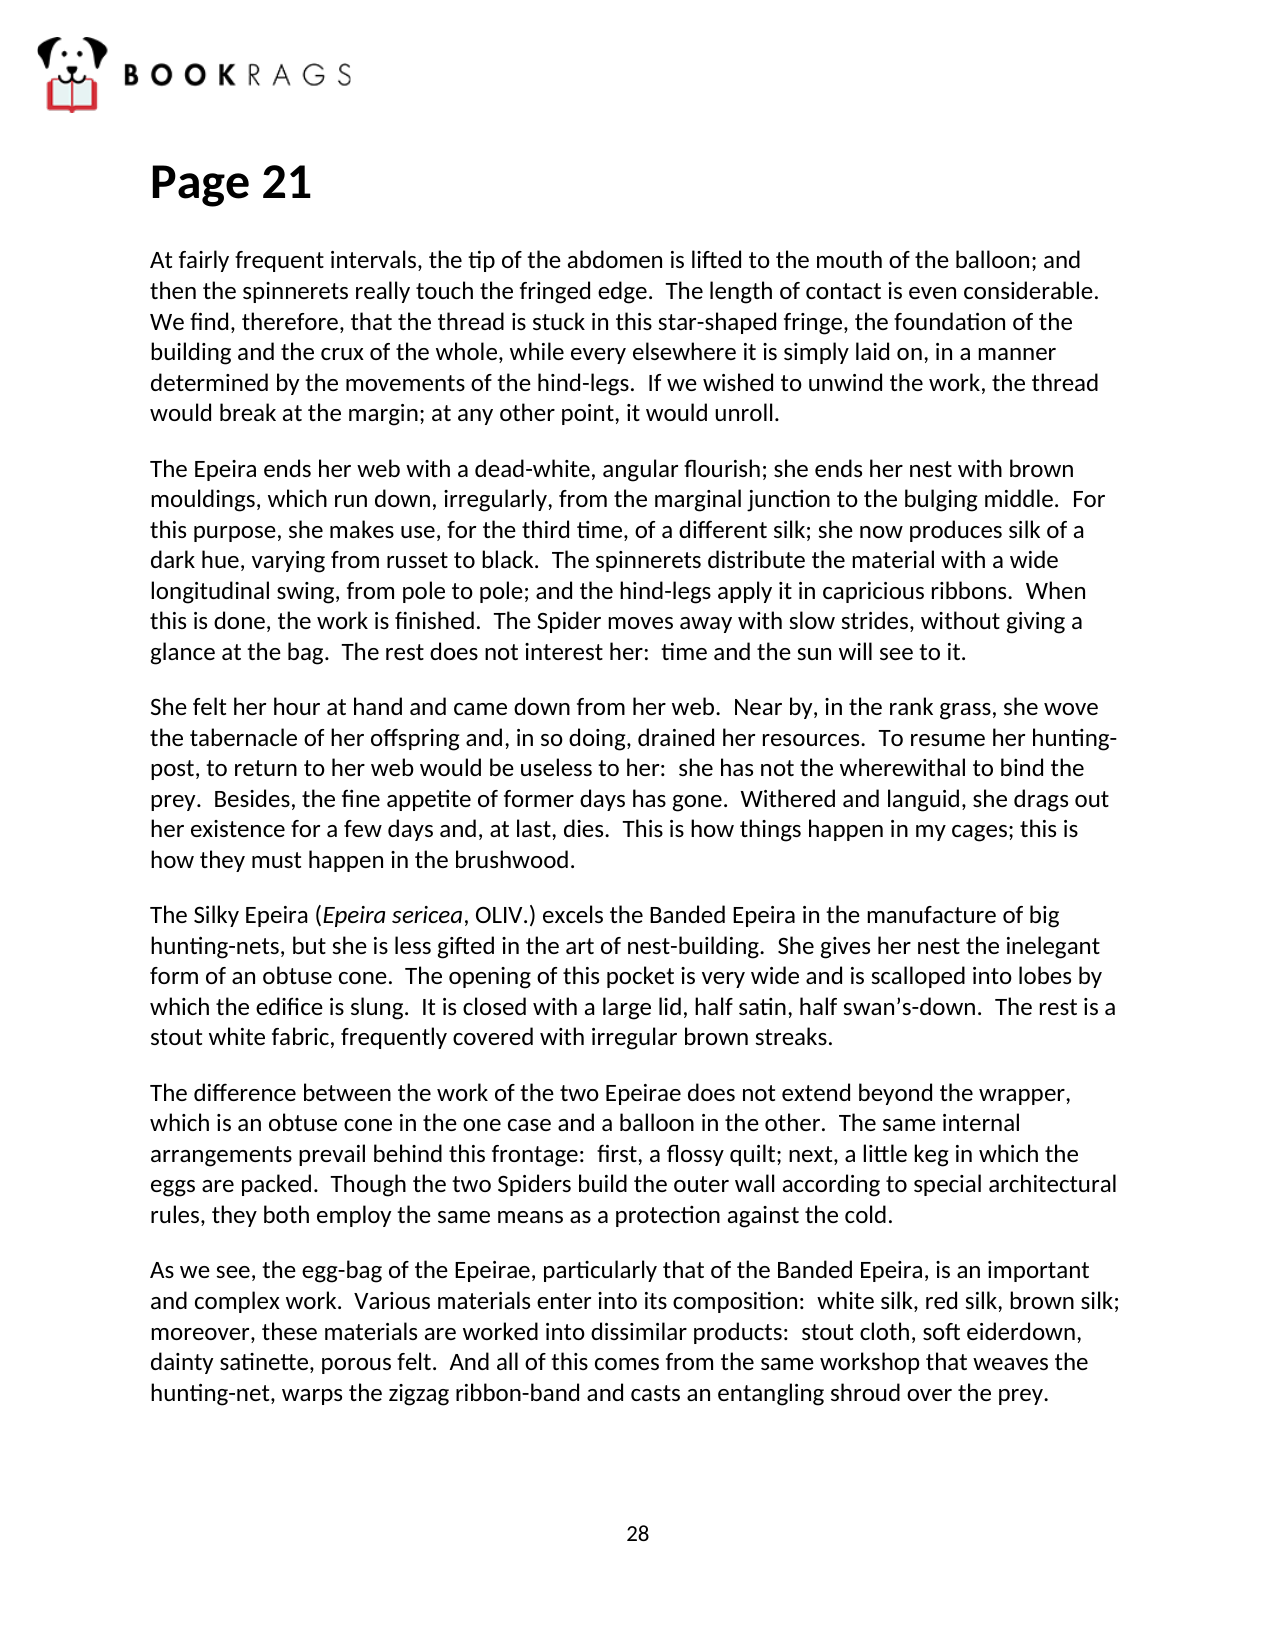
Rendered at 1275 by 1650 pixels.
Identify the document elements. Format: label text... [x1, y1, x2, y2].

text She felt her hour at hand and came down from her web. Near by, in the rank grass, she wove the tabernacle of her offspring and, in so doing, drained her resources. To resume her hunting-post, to return to her web would be useless to her: she has not the wherewithal to bind the prey. Besides, the fine appetite of former days has gone. Withered and languid, she drags out her existence for a few days and, at last, dies. This is how things happen in my cages; this is how they must happen in the brushwood. [150, 691, 1125, 874]
text At fairly frequent intervals, the tip of the abdomen is lifted to the mouth of the balloon; and then the spinnerets really touch the fringed edge. The length of contact is even considerable. We find, therefore, that the thread is stuck in this star-shaped fringe, the foundation of the building and the crux of the whole, while every elsewhere it is simply laid on, in a manner determined by the movements of the hind-legs. If we wished to unwind the work, the thread would break at the margin; at any other point, it would unroll. [150, 244, 1125, 428]
text As we see, the egg-bag of the Epeirae, particularly that of the Banded Epeira, is an important and complex work. Various materials enter into its composition: white silk, red silk, brown silk; moreover, these materials are worked into dissimilar products: stout cloth, soft eiderdown, dainty satinette, porous felt. And all of this comes from the same workshop that weaves the hunting-net, warps the zigzag ribbon-band and casts an entangling shroud over the prey. [150, 1255, 1125, 1407]
text The Epeira ends her web with a dead-white, angular flourish; she ends her nest with brown mouldings, which run down, irregularly, from the marginal junction to the bulging middle. For this purpose, she makes use, for the third time, of a different silk; she now produces silk of a dark hue, varying from russet to black. The spinnerets distribute the material with a wide longitudinal swing, from pole to pole; and the hind-legs apply it in capricious ribbons. When this is done, the work is finished. The Spider moves away with slow strides, without giving a glance at the bag. The rest does not interest her: time and the sun will see to it. [150, 453, 1125, 666]
picture [37, 37, 351, 113]
text The difference between the work of the two Epeirae does not extend beyond the wrapper, which is an obtuse cone in the one case and a balloon in the other. The same internal arrangements prevail behind this frontage: first, a flossy quilt; next, a little keg in which the eggs are packed. Though the two Spiders build the outer wall according to special architectural rules, they both employ the same means as a protection against the cold. [150, 1077, 1125, 1230]
text Page 21 [150, 150, 1125, 211]
text The Silky Epeira (Epeira sericea, OLIV.) excels the Banded Epeira in the manufacture of big hunting-nets, but she is less gifted in the art of nest-building. She gives her nest the inelegant form of an obtuse cone. The opening of this pocket is very wide and is scalloped into lobes by which the edifice is slung. It is closed with a large lid, half satin, half swan’s-down. The rest is a stout white fabric, frequently covered with irregular brown streaks. [150, 899, 1125, 1052]
